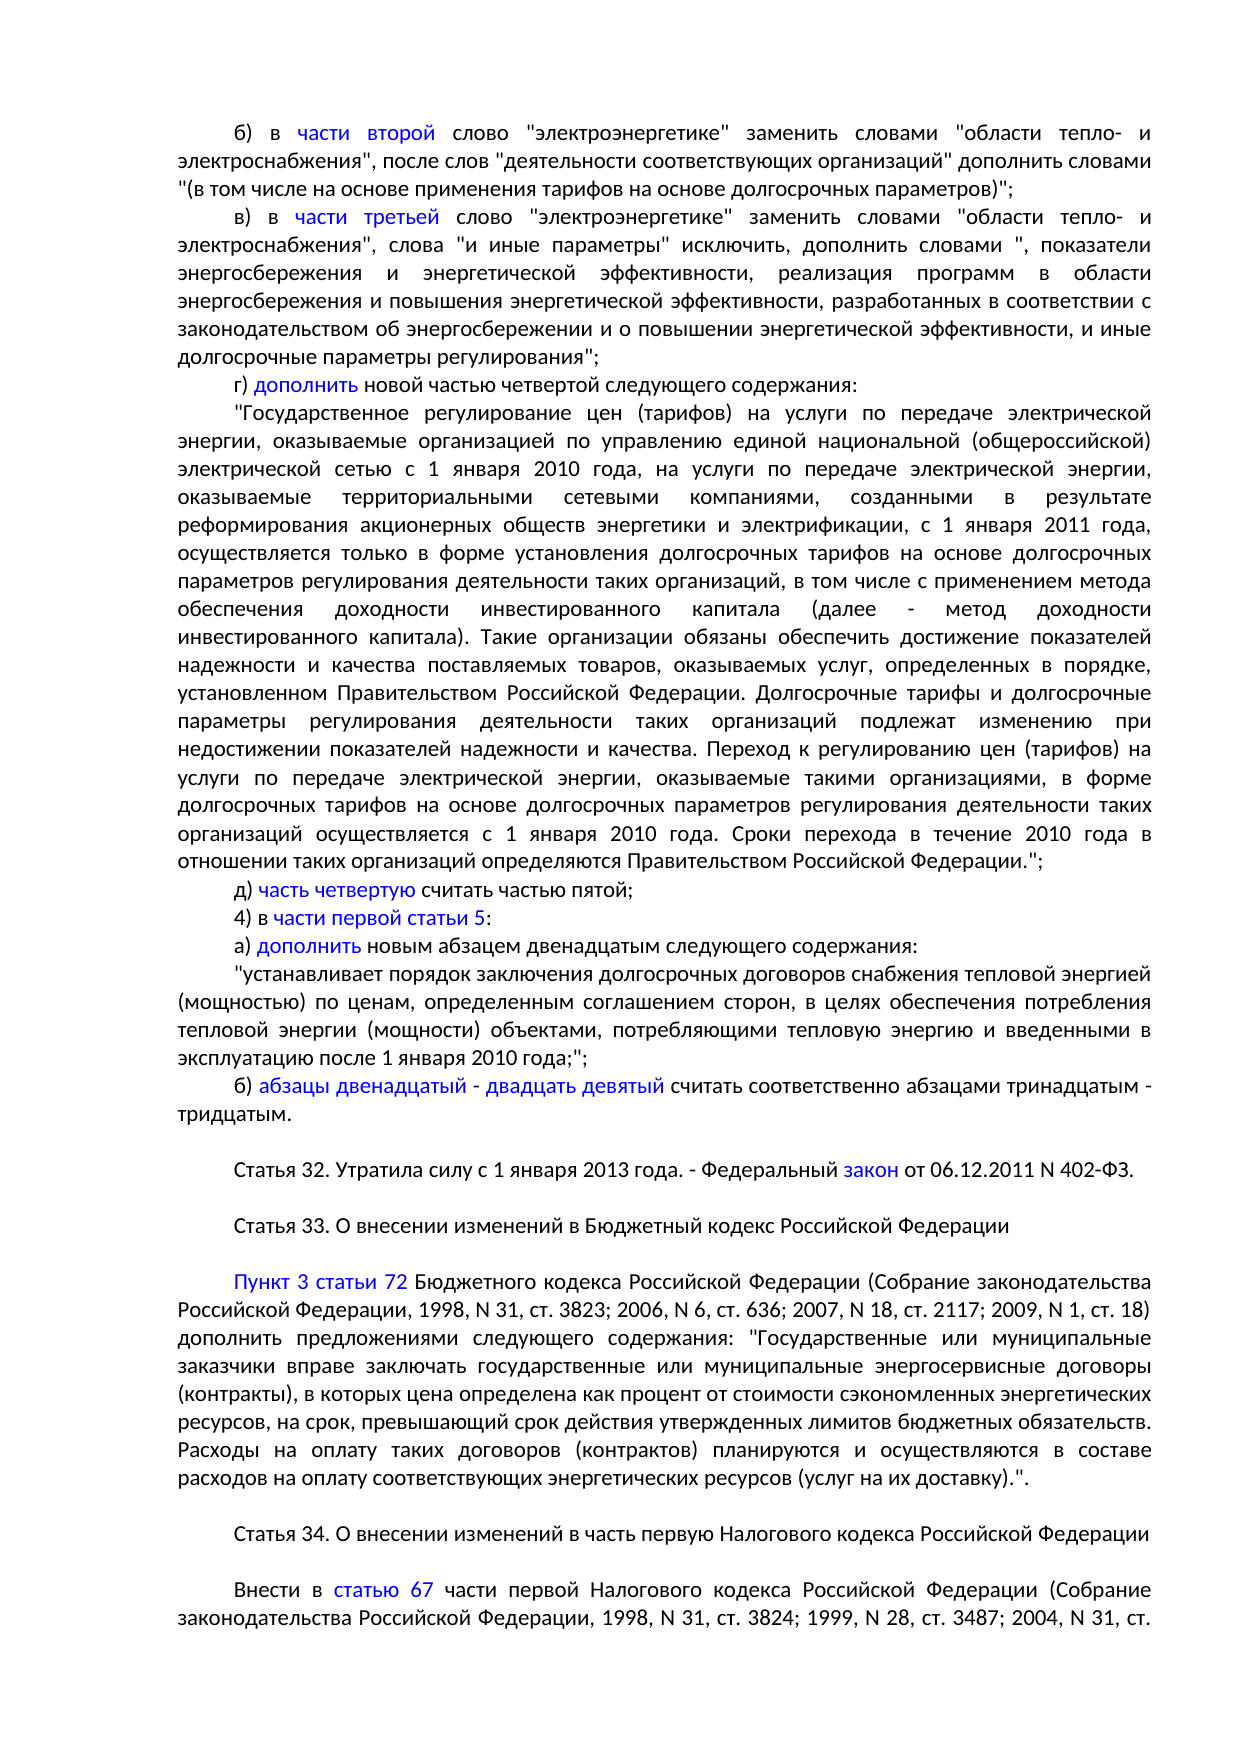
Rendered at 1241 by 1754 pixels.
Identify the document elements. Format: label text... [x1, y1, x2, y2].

text Статья 32. Утратила силу с 1 января 2013 года. - Федеральный закон от 06.12.2011 N 402-ФЗ. [177, 1155, 1152, 1183]
text Статья 34. О внесении изменений в часть первую Налогового кодекса Российской Федерации [177, 1519, 1152, 1547]
text "устанавливает порядок заключения долгосрочных договоров снабжения тепловой энергией (мощностью) по ценам, определенным соглашением сторон, в целях обеспечения потребления тепловой энергии (мощности) объектами, потребляющими тепловую энергию и введенными в эксплуатацию после 1 января 2010 года;"; [177, 959, 1152, 1071]
text а) дополнить новым абзацем двенадцатым следующего содержания: [177, 931, 1152, 959]
text "Государственное регулирование цен (тарифов) на услуги по передаче электрической энергии, оказываемые организацией по управлению единой национальной (общероссийской) электрической сетью с 1 января 2010 года, на услуги по передаче электрической энергии, оказываемые территориальными сетевыми компаниями, созданными в результате реформирования акционерных обществ энергетики и электрификации, с 1 января 2011 года, осуществляется только в форме установления долгосрочных тарифов на основе долгосрочных параметров регулирования деятельности таких организаций, в том числе с применением метода обеспечения доходности инвестированного капитала (далее - метод доходности инвестированного капитала). Такие организации обязаны обеспечить достижение показателей надежности и качества поставляемых товаров, оказываемых услуг, определенных в порядке, установленном Правительством Российской Федерации. Долгосрочные тарифы и долгосрочные параметры регулирования деятельности таких организаций подлежат изменению при недостижении показателей надежности и качества. Переход к регулированию цен (тарифов) на услуги по передаче электрической энергии, оказываемые такими организациями, в форме долгосрочных тарифов на основе долгосрочных параметров регулирования деятельности таких организаций осуществляется с 1 января 2010 года. Сроки перехода в течение 2010 года в отношении таких организаций определяются Правительством Российской Федерации."; [177, 398, 1152, 875]
text д) часть четвертую считать частью пятой; [177, 875, 1152, 903]
text в) в части третьей слово "электроэнергетике" заменить словами "области тепло- и электроснабжения", слова "и иные параметры" исключить, дополнить словами ", показатели энергосбережения и энергетической эффективности, реализация программ в области энергосбережения и повышения энергетической эффективности, разработанных в соответствии с законодательством об энергосбережении и о повышении энергетической эффективности, и иные долгосрочные параметры регулирования"; [177, 202, 1152, 370]
text Статья 33. О внесении изменений в Бюджетный кодекс Российской Федерации [177, 1211, 1152, 1239]
text б) абзацы двенадцатый - двадцать девятый считать соответственно абзацами тринадцатым - тридцатым. [177, 1071, 1152, 1127]
text г) дополнить новой частью четвертой следующего содержания: [177, 370, 1152, 398]
text Пункт 3 статьи 72 Бюджетного кодекса Российской Федерации (Собрание законодательства Российской Федерации, 1998, N 31, ст. 3823; 2006, N 6, ст. 636; 2007, N 18, ст. 2117; 2009, N 1, ст. 18) дополнить предложениями следующего содержания: "Государственные или муниципальные заказчики вправе заключать государственные или муниципальные энергосервисные договоры (контракты), в которых цена определена как процент от стоимости сэкономленных энергетических ресурсов, на срок, превышающий срок действия утвержденных лимитов бюджетных обязательств. Расходы на оплату таких договоров (контрактов) планируются и осуществляются в составе расходов на оплату соответствующих энергетических ресурсов (услуг на их доставку).". [177, 1267, 1152, 1491]
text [177, 1575, 1152, 1631]
text б) в части второй слово "электроэнергетике" заменить словами "области тепло- и электроснабжения", после слов "деятельности соответствующих организаций" дополнить словами "(в том числе на основе применения тарифов на основе долгосрочных параметров)"; [177, 118, 1152, 202]
text 4) в части первой статьи 5: [177, 903, 1152, 931]
